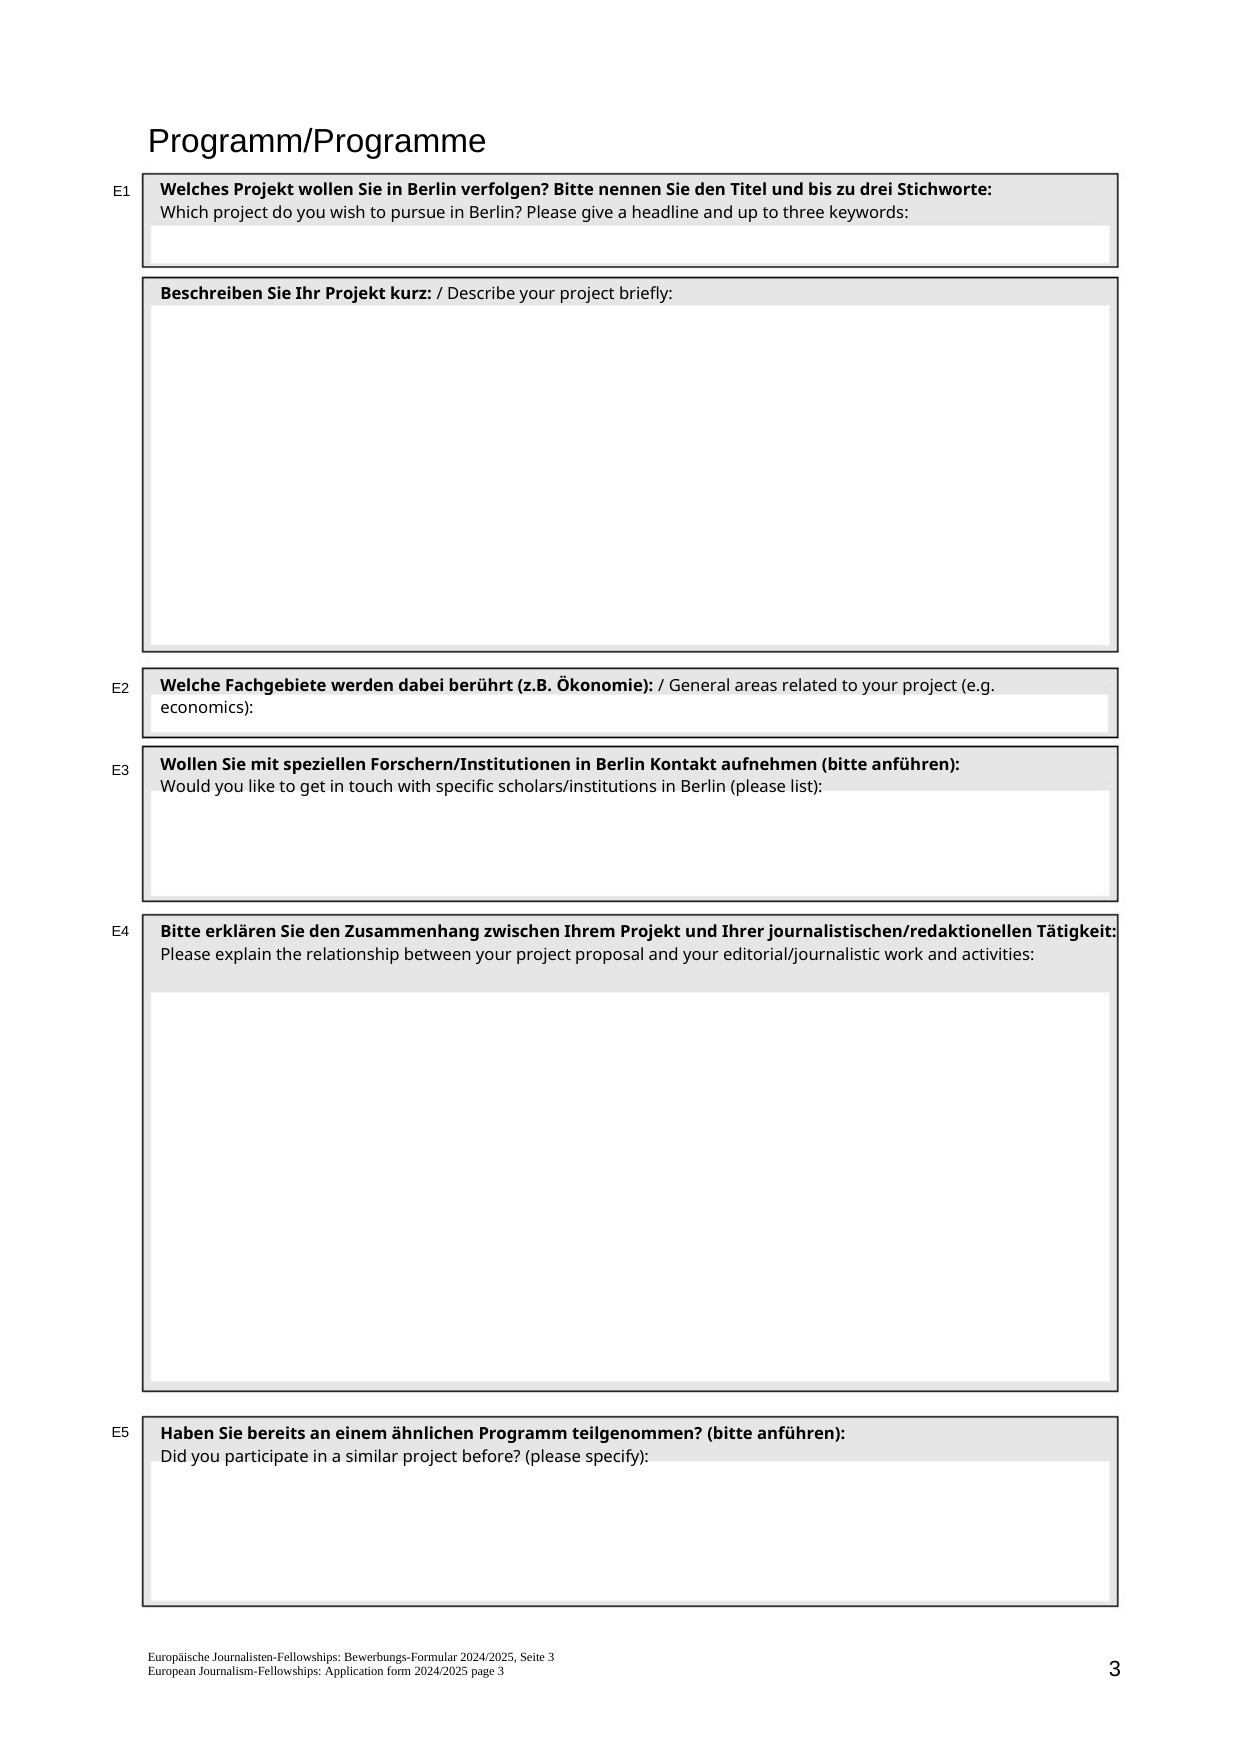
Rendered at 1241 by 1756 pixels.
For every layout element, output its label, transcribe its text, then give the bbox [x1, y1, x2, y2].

text Which project do you wish to pursue in Berlin? Please give a headline and up to three keywords: [160, 201, 1082, 223]
text E5 [111, 1424, 160, 1441]
text European Journalism-Fellowships: Application form 2024/2025 page 3 [148, 1664, 682, 1678]
text Would you like to get in touch with specific scholars/institutions in Berlin (please list): [160, 775, 1041, 798]
text Europäische Journalisten-Fellowships: Bewerbungs-Formular 2024/2025, Seite 3 [148, 1649, 682, 1664]
text E1 [113, 183, 160, 199]
text 3 [1109, 1655, 1198, 1681]
text Did you participate in a similar project before? (please specify): [160, 1444, 917, 1467]
text Beschreiben Sie Ihr Projekt kurz: / Describe your project briefly: [160, 282, 749, 304]
text Wollen Sie mit speziellen Forschern/Institutionen in Berlin Kontakt aufnehmen (bitte anführen): [160, 752, 1041, 775]
text Programm/Programme [148, 121, 639, 159]
text Bitte erklären Sie den Zusammenhang zwischen Ihrem Projekt und Ihrer journalistischen/redaktionellen Tätigkeit: [160, 920, 1192, 942]
text Please explain the relationship between your project proposal and your editorial/journalistic work and activities: [160, 942, 1192, 965]
text Haben Sie bereits an einem ähnlichen Programm teilgenommen? (bitte anführen): [160, 1422, 917, 1444]
text E3 [111, 762, 160, 779]
text E2 [111, 679, 160, 696]
text E4 [111, 922, 160, 939]
text Welche Fachgebiete werden dabei berührt (z.B. Ökonomie): / General areas related to your project (e.g. economics): [160, 673, 1042, 719]
text Welches Projekt wollen Sie in Berlin verfolgen? Bitte nennen Sie den Titel und bis zu drei Stichworte: [160, 178, 1082, 201]
picture [0, 0, 1236, 1756]
